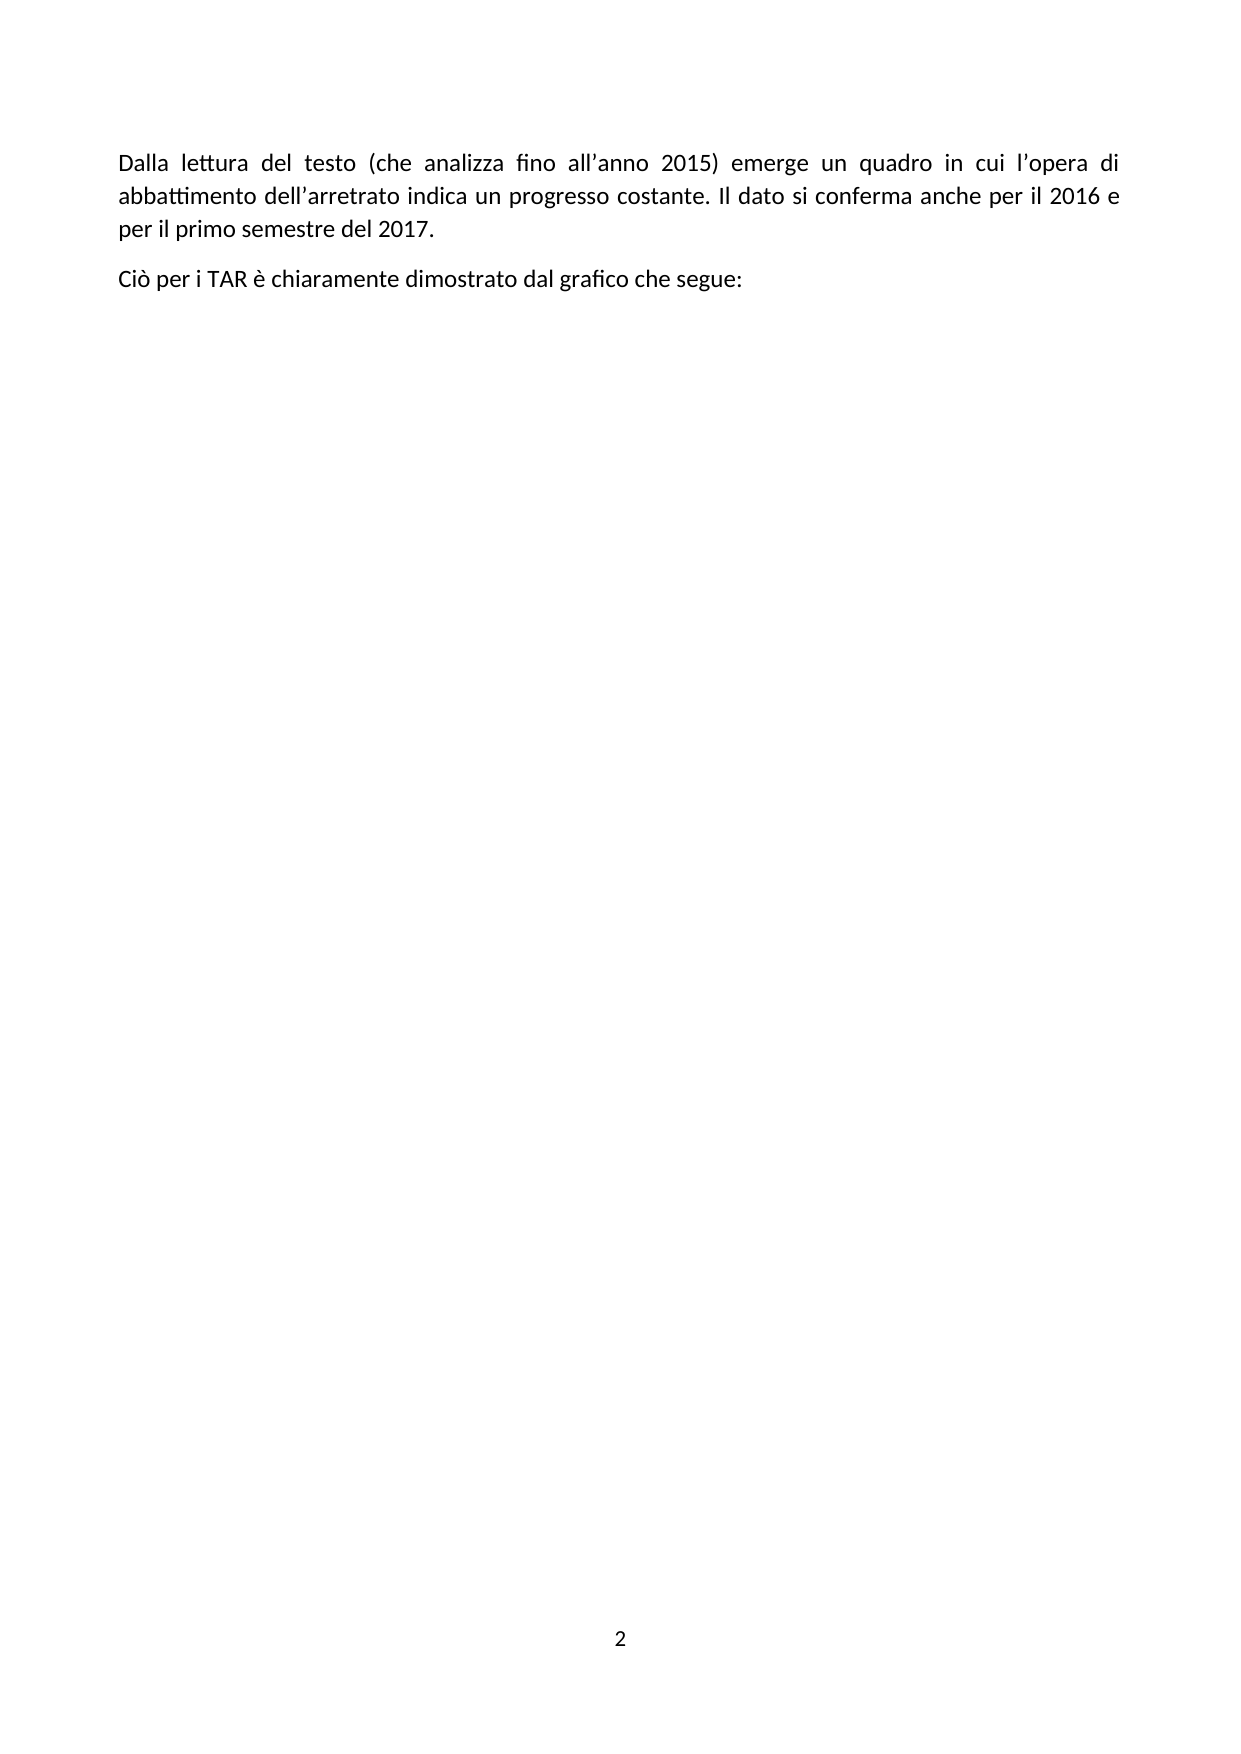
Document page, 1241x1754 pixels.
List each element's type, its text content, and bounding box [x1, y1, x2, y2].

text Dalla lettura del testo (che analizza fino all’anno 2015) emerge un quadro in cui l’opera di abbattimento dell’arretrato indica un progresso costante. Il dato si conferma anche per il 2016 e per il primo semestre del 2017. [118, 148, 1122, 244]
text Ciò per i TAR è chiaramente dimostrato dal grafico che segue: [118, 263, 1122, 293]
